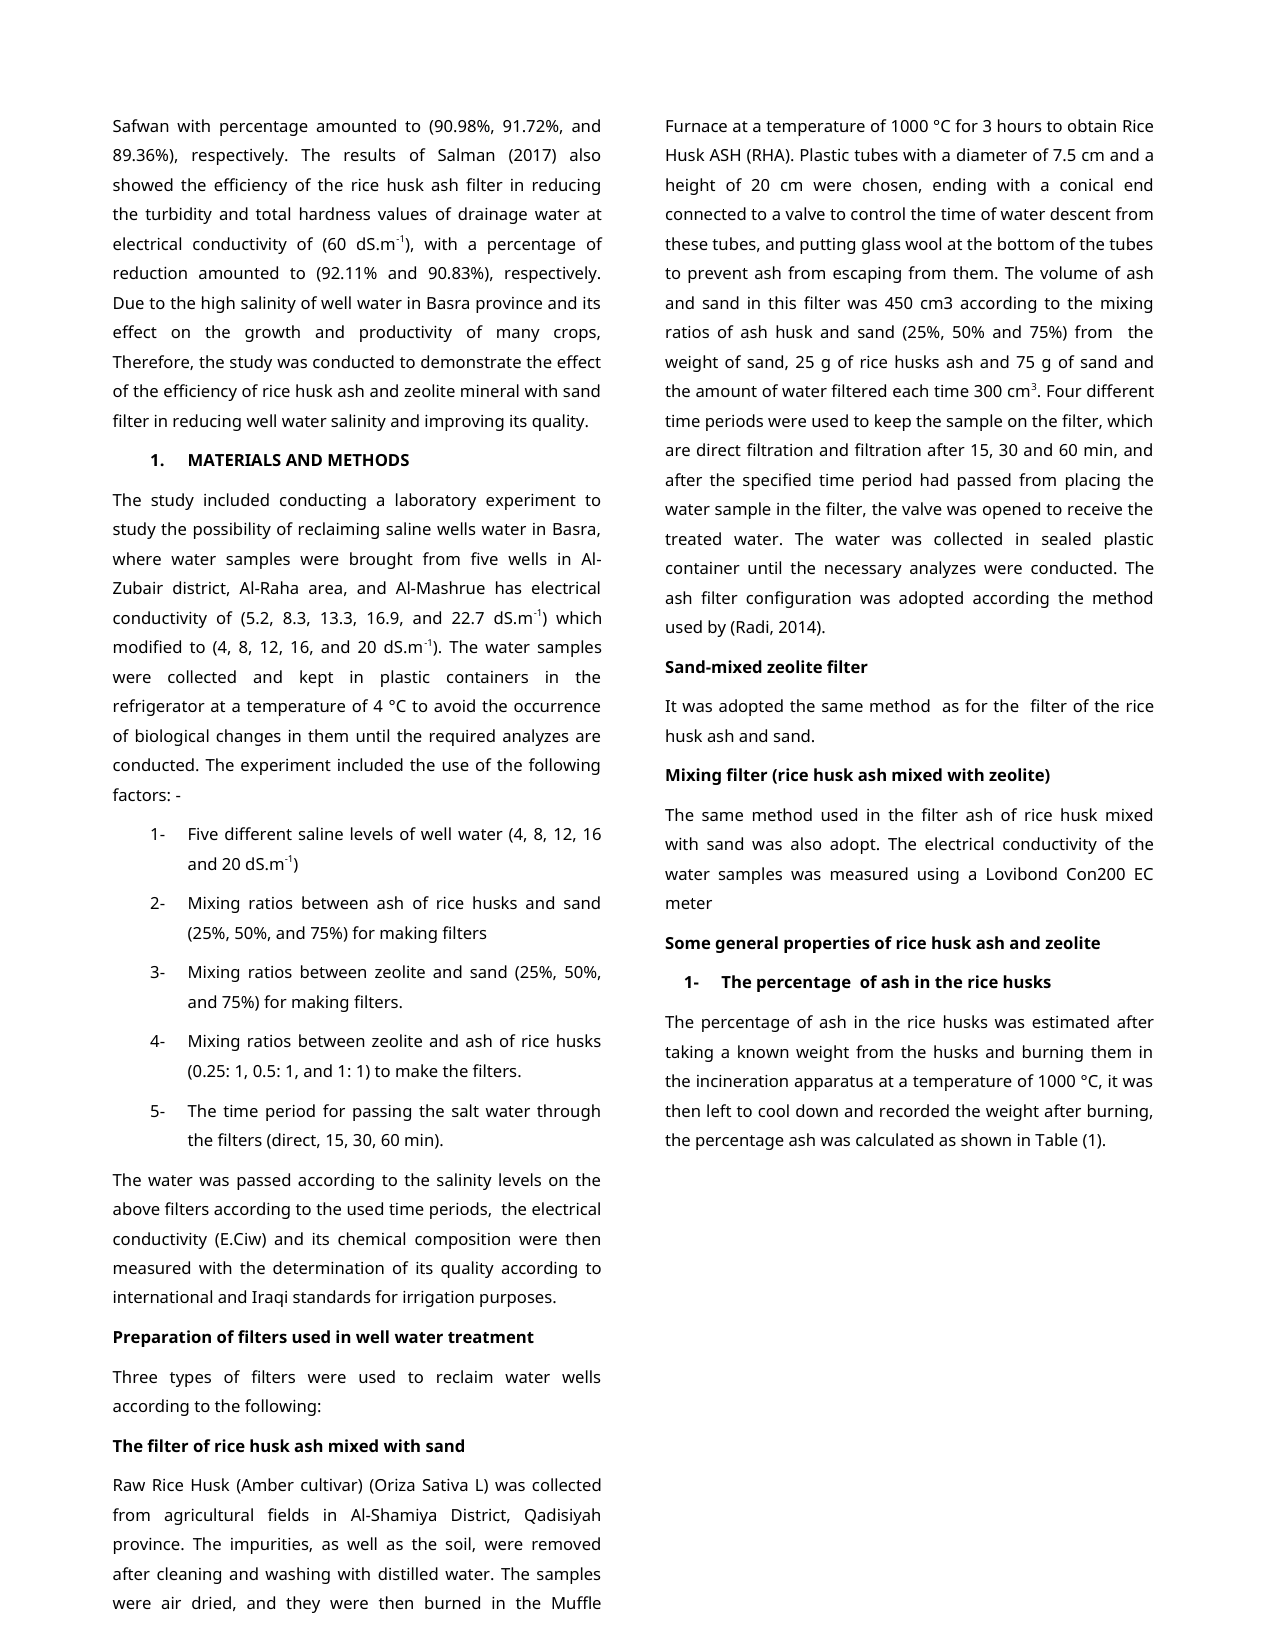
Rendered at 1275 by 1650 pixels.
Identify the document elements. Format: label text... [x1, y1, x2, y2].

list MATERIALS AND METHODS [150, 449, 602, 472]
text Some general properties of rice husk ash and zeolite [665, 932, 1154, 954]
text It was adopted the same method as for the filter of the rice husk ash and sand. [665, 695, 1154, 747]
text The percentage of ash in the rice husks was estimated after taking a known weight from the husks and burning them in the incineration apparatus at a temperature of 1000 °C, it was then left to cool down and recorded the weight after burning, the percentage ash was calculated as shown in Table (1). [665, 1011, 1154, 1151]
text The filter of rice husk ash mixed with sand [112, 1434, 602, 1457]
list Mixing ratios between zeolite and sand (25%, 50%, and 75%) for making filters. [150, 961, 602, 1013]
text Three types of filters were used to reclaim water wells according to the following: [112, 1365, 602, 1417]
text The study included conducting a laboratory experiment to study the possibility of reclaiming saline wells water in Basra, where water samples were brought from five wells in Al-Zubair district, Al-Raha area, and Al-Mashrue has electrical conductivity of (5.2, 8.3, 13.3, 16.9, and 22.7 dS.m-1) which modified to (4, 8, 12, 16, and 20 dS.m-1). The water samples were collected and kept in plastic containers in the refrigerator at a temperature of 4 °C to avoid the occurrence of biological changes in them until the required analyzes are conducted. The experiment included the use of the following factors: - [112, 488, 602, 806]
list The time period for passing the salt water through the filters (direct, 15, 30, 60 min). [150, 1099, 602, 1151]
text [112, 114, 602, 432]
text Mixing filter (rice husk ash mixed with zeolite) [665, 764, 1154, 787]
list Five different saline levels of well water (4, 8, 12, 16 and 20 dS.m-1) [150, 823, 602, 875]
text Raw Rice Husk (Amber cultivar) (Oriza Sativa L) was collected from agricultural fields in Al-Shamiya District, Qadisiyah province. The impurities, as well as the soil, were removed after cleaning and washing with distilled water. The samples were air dried, and they were then burned in the Muffle Furnace at a temperature of 1000 °C for 3 hours to obtain Rice Husk ASH (RHA). Plastic tubes with a diameter of 7.5 cm and a height of 20 cm were chosen, ending with a conical end connected to a valve to control the time of water descent from these tubes, and putting glass wool at the bottom of the tubes to prevent ash from escaping from them. The volume of ash and sand in this filter was 450 cm3 according to the mixing ratios of ash husk and sand (25%, 50% and 75%) from the weight of sand, 25 g of rice husks ash and 75 g of sand and the amount of water filtered each time 300 cm3. Four different time periods were used to keep the sample on the filter, which are direct filtration and filtration after 15, 30 and 60 min, and after the specified time period had passed from placing the water sample in the filter, the valve was opened to receive the treated water. The water was collected in sealed plastic container until the necessary analyzes were conducted. The ash filter configuration was adopted according the method used by (Radi, 2014). [665, 114, 1154, 638]
list The percentage of ash in the rice husks [684, 971, 1154, 994]
text The water was passed according to the salinity levels on the above filters according to the used time periods, the electrical conductivity (E.Ciw) and its chemical composition were then measured with the determination of its quality according to international and Iraqi standards for irrigation purposes. [112, 1168, 602, 1309]
list Mixing ratios between zeolite and ash of rice husks (0.25: 1, 0.5: 1, and 1: 1) to make the filters. [150, 1030, 602, 1082]
text Sand-mixed zeolite filter [665, 655, 1154, 678]
text The same method used in the filter ash of rice husk mixed with sand was also adopt. The electrical conductivity of the water samples was measured using a Lovibond Con200 EC meter [665, 803, 1154, 915]
text Preparation of filters used in well water treatment [112, 1326, 602, 1348]
list Mixing ratios between ash of rice husks and sand (25%, 50%, and 75%) for making filters [150, 892, 602, 944]
